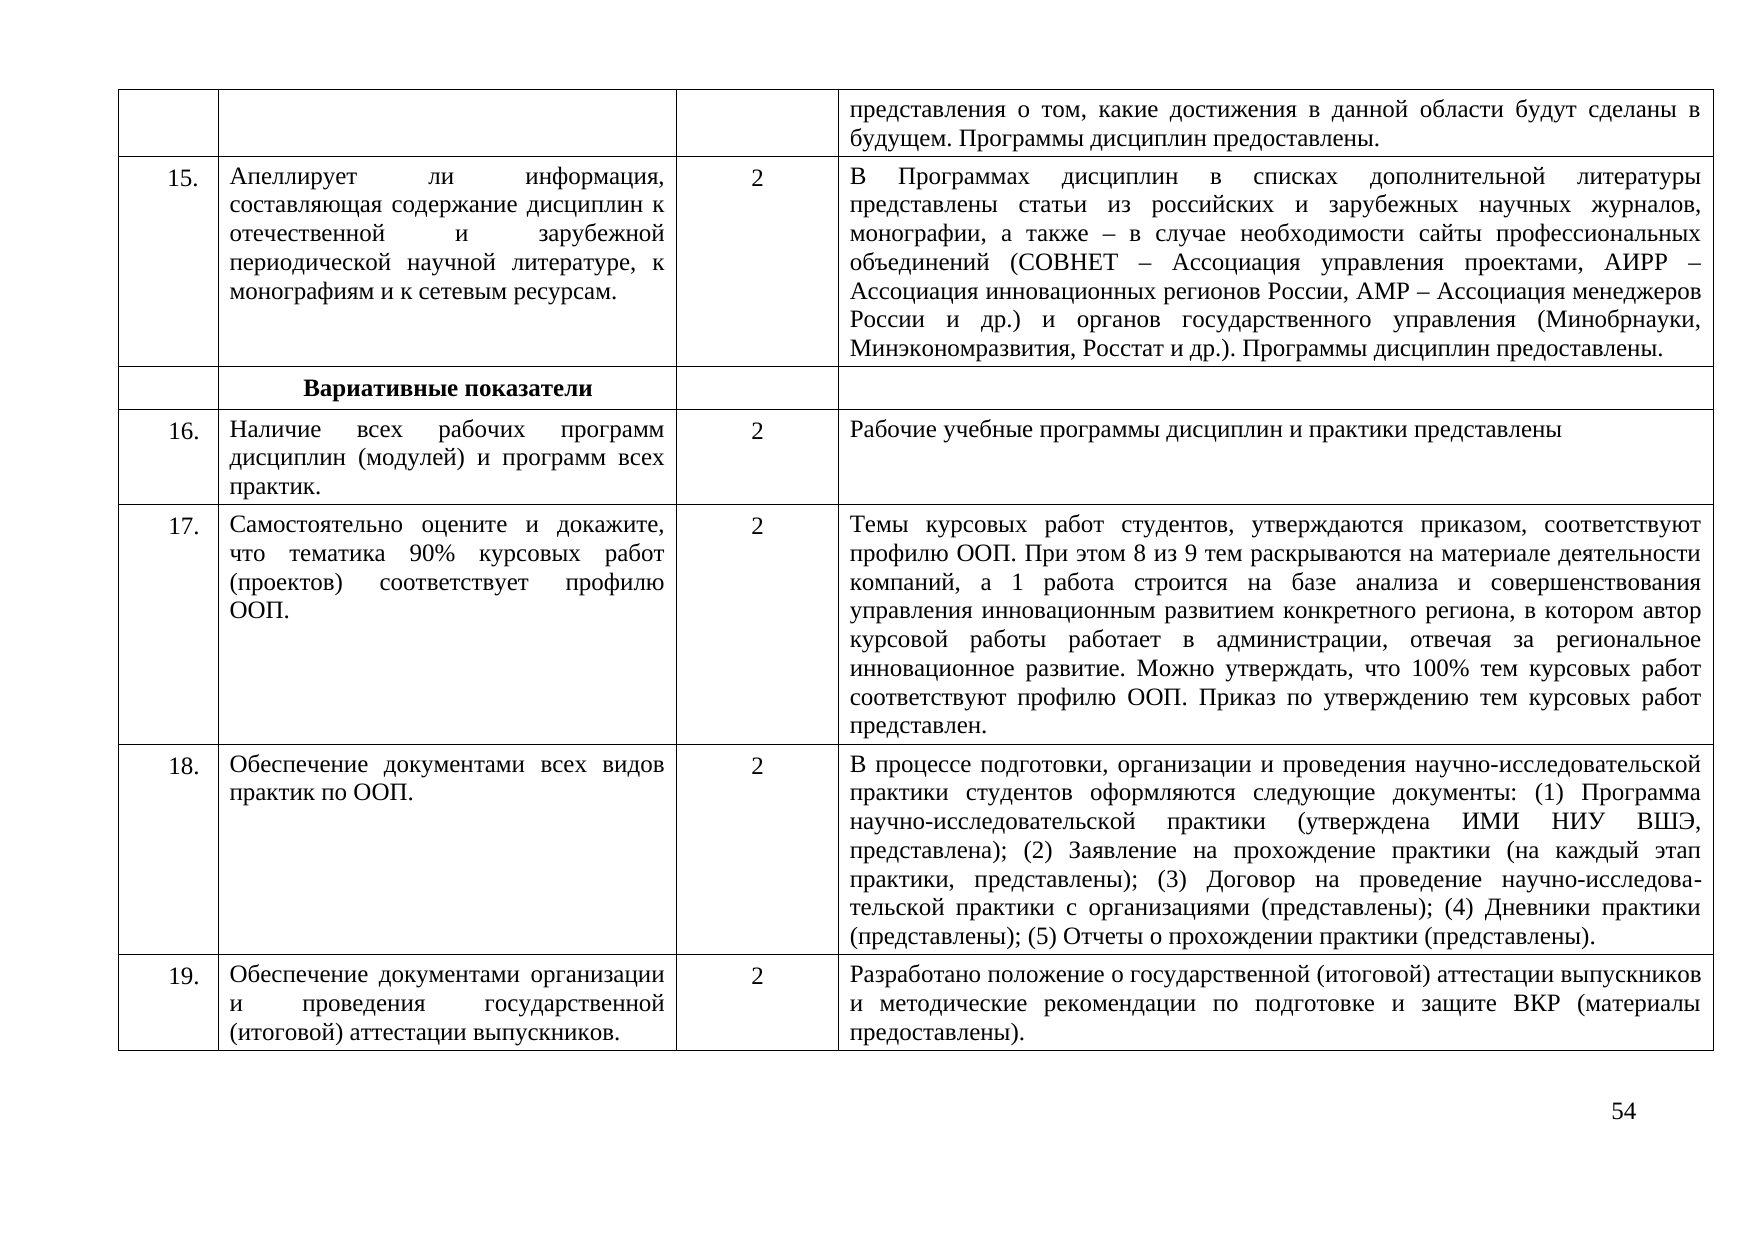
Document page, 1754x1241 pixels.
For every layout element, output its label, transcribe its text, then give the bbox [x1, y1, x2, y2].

table_cell [119, 505, 218, 743]
table_cell В Программах дисциплин в списках дополнительной литературы представлены статьи из российских и зарубежных научных журналов, монографии, а также – в случае необходимости сайты профессиональных объединений (СОВНЕТ – Ассоциация управления проектами, АИРР – Ассоциация инновационных регионов России, АМР – Ассоциация менеджеров России и др.) и органов государственного управления (Минобрнауки, Минэкономразвития, Росстат и др.). Программы дисциплин предоставлены. [839, 157, 1713, 366]
table_cell [119, 955, 218, 1050]
table_cell 2 [677, 745, 838, 954]
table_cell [839, 90, 1713, 156]
table_cell 2 [677, 505, 838, 743]
table_cell [119, 745, 218, 954]
table_cell Вариативные показатели [219, 367, 676, 408]
table_cell Рабочие учебные программы дисциплин и практики представлены [839, 410, 1713, 504]
table_cell 2 [677, 955, 838, 1050]
table_cell [119, 410, 218, 504]
table_cell Самостоятельно оцените и докажите, что тематика 90% курсовых работ (проектов) соответствует профилю ООП. [219, 505, 676, 743]
table_cell [677, 367, 838, 408]
table_cell 2 [677, 157, 838, 366]
table_cell Обеспечение документами организации и проведения государственной (итоговой) аттестации выпускников. [219, 955, 676, 1050]
table_cell Наличие всех рабочих программ дисциплин (модулей) и программ всех практик. [219, 410, 676, 504]
table_cell [119, 367, 218, 408]
table_cell [119, 157, 218, 366]
table_cell Апеллирует ли информация, составляющая содержание дисциплин к отечественной и зарубежной периодической научной литературе, к монографиям и к сетевым ресурсам. [219, 157, 676, 366]
table_cell [839, 367, 1713, 408]
table_cell 2 [677, 410, 838, 504]
table_cell [119, 90, 218, 156]
table_cell 2 [677, 90, 838, 156]
table_cell В процессе подготовки, организации и проведения научно-исследовательской практики студентов оформляются следующие документы: (1) Программа научно-исследовательской практики (утверждена ИМИ НИУ ВШЭ, представлена); (2) Заявление на прохождение практики (на каждый этап практики, представлены); (3) Договор на проведение научно-исследовательской практики с организациями (представлены); (4) Дневники практики (представлены); (5) Отчеты о прохождении практики (представлены). [839, 745, 1713, 954]
table_cell Темы курсовых работ студентов, утверждаются приказом, соответствуют профилю ООП. При этом 8 из 9 тем раскрываются на материале деятельности компаний, а 1 работа строится на базе анализа и совершенствования управления инновационным развитием конкретного региона, в котором автор курсовой работы работает в администрации, отвечая за региональное инновационное развитие. Можно утверждать, что 100% тем курсовых работ соответствуют профилю ООП. Приказ по утверждению тем курсовых работ представлен. [839, 505, 1713, 743]
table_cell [219, 90, 676, 156]
table_cell Обеспечение документами всех видов практик по ООП. [219, 745, 676, 954]
table_cell Разработано положение о государственной (итоговой) аттестации выпускников и методические рекомендации по подготовке и защите ВКР (материалы предоставлены). [839, 955, 1713, 1050]
